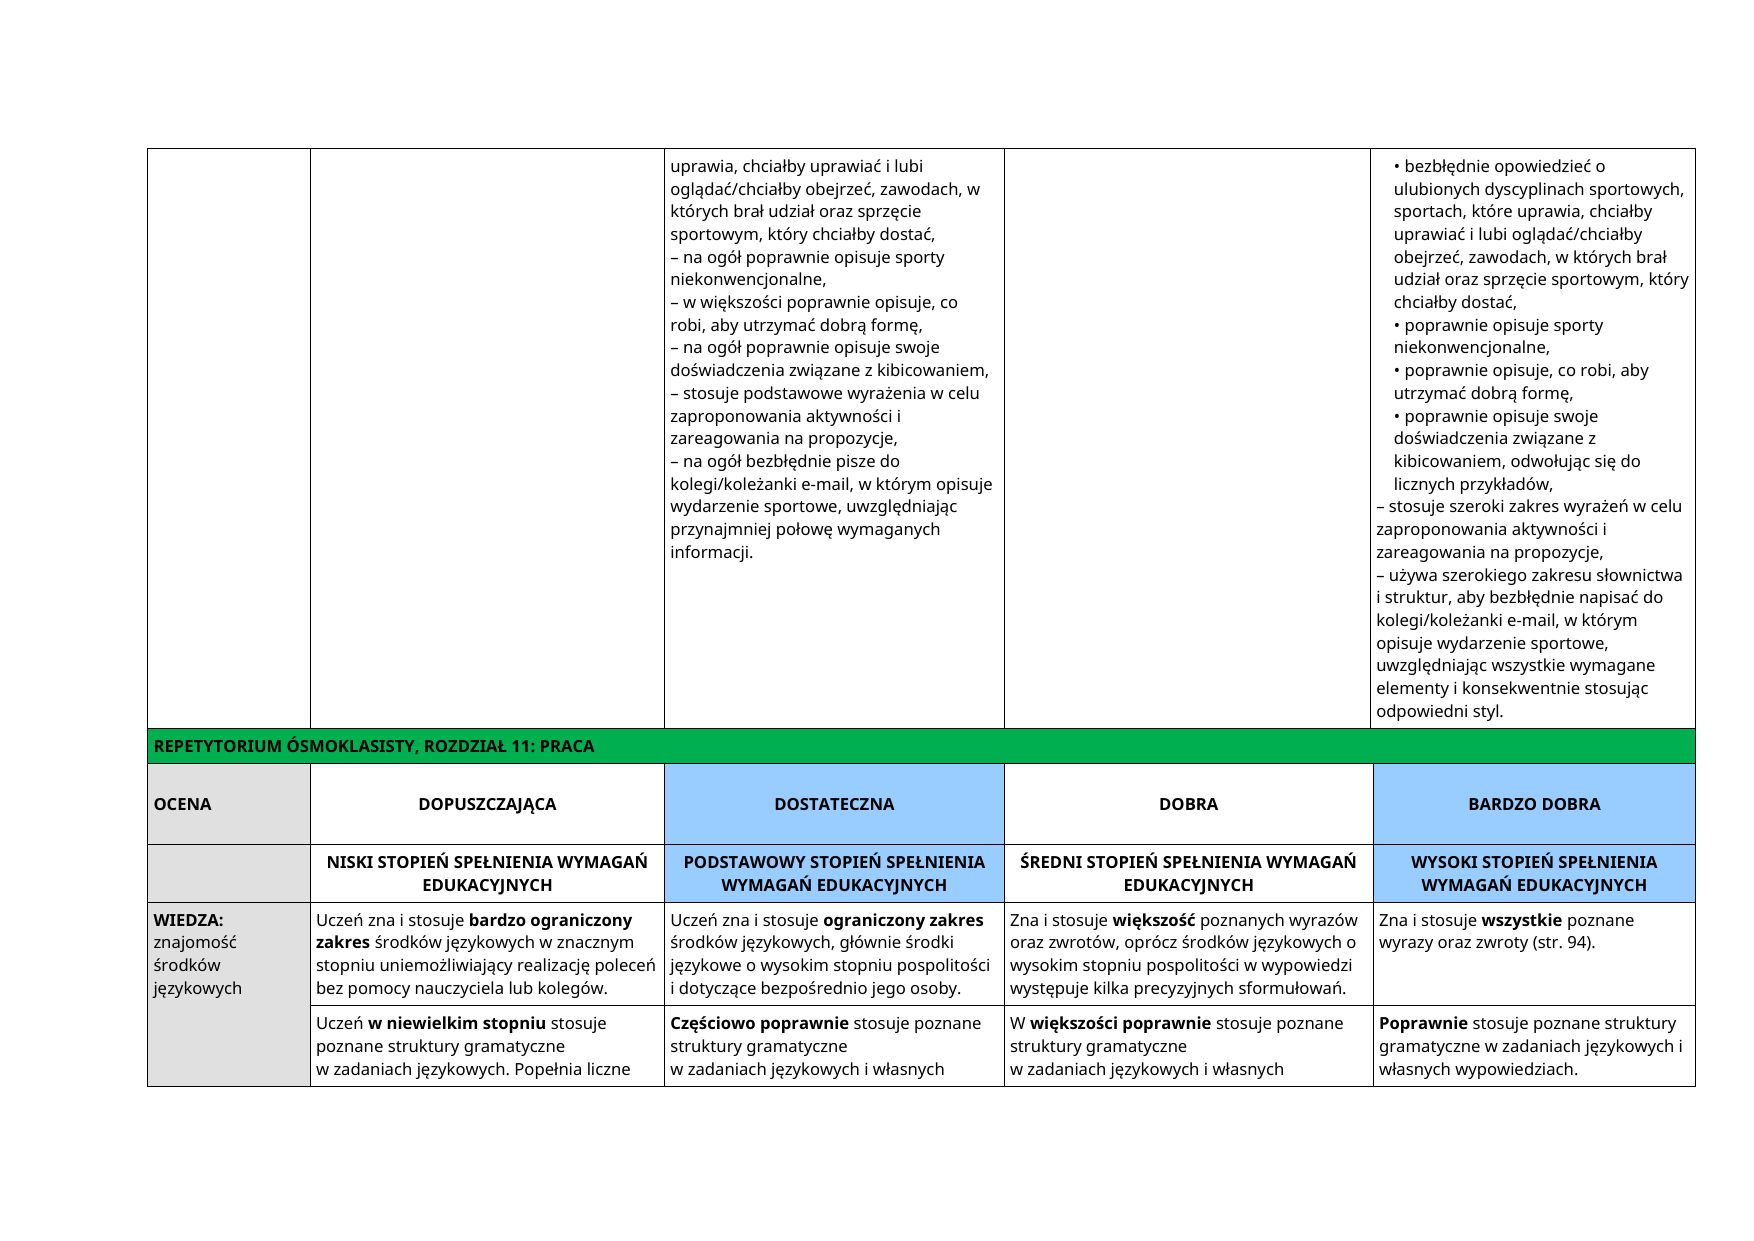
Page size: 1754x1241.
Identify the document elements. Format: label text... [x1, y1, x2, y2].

table_cell OCENA [148, 764, 310, 844]
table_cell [1374, 1006, 1695, 1086]
table_cell Zna i stosuje większość poznanych wyrazów oraz zwrotów, oprócz środków językowych o wysokim stopniu pospolitości w wypowiedzi występuje kilka precyzyjnych sformułowań. [1005, 903, 1373, 1005]
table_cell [1005, 1006, 1373, 1086]
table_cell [665, 149, 1004, 728]
table_cell WIEDZA: znajomość środków językowych [148, 903, 310, 1086]
table_cell NISKI STOPIEŃ SPEŁNIENIA WYMAGAŃ EDUKACYJNYCH [311, 845, 664, 902]
table_cell DOBRA [1005, 764, 1373, 844]
table_cell Zna i stosuje wszystkie poznane wyrazy oraz zwroty (str. 94). [1374, 903, 1695, 1005]
table_cell WYSOKI STOPIEŃ SPEŁNIENIA WYMAGAŃ EDUKACYJNYCH [1374, 845, 1695, 902]
table_cell DOPUSZCZAJĄCA [311, 764, 664, 844]
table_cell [665, 1006, 1004, 1086]
table_cell DOSTATECZNA [665, 764, 1004, 844]
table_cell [1371, 149, 1695, 728]
table_cell ŚREDNI STOPIEŃ SPEŁNIENIA WYMAGAŃ EDUKACYJNYCH [1005, 845, 1373, 902]
table_cell BARDZO DOBRA [1374, 764, 1695, 844]
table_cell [1005, 149, 1370, 728]
table_cell PODSTAWOWY STOPIEŃ SPEŁNIENIA WYMAGAŃ EDUKACYJNYCH [665, 845, 1004, 902]
table_cell Uczeń zna i stosuje bardzo ograniczony zakres środków językowych w znacznym stopniu uniemożliwiający realizację poleceń bez pomocy nauczyciela lub kolegów. [311, 903, 664, 1005]
table_cell [148, 845, 310, 902]
table_cell REPETYTORIUM ÓSMOKLASISTY, ROZDZIAŁ 11: PRACA [148, 729, 1695, 763]
table_cell Uczeń zna i stosuje ograniczony zakres środków językowych, głównie środki językowe o wysokim stopniu pospolitości i dotyczące bezpośrednio jego osoby. [665, 903, 1004, 1005]
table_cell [311, 1006, 664, 1086]
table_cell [311, 149, 664, 728]
